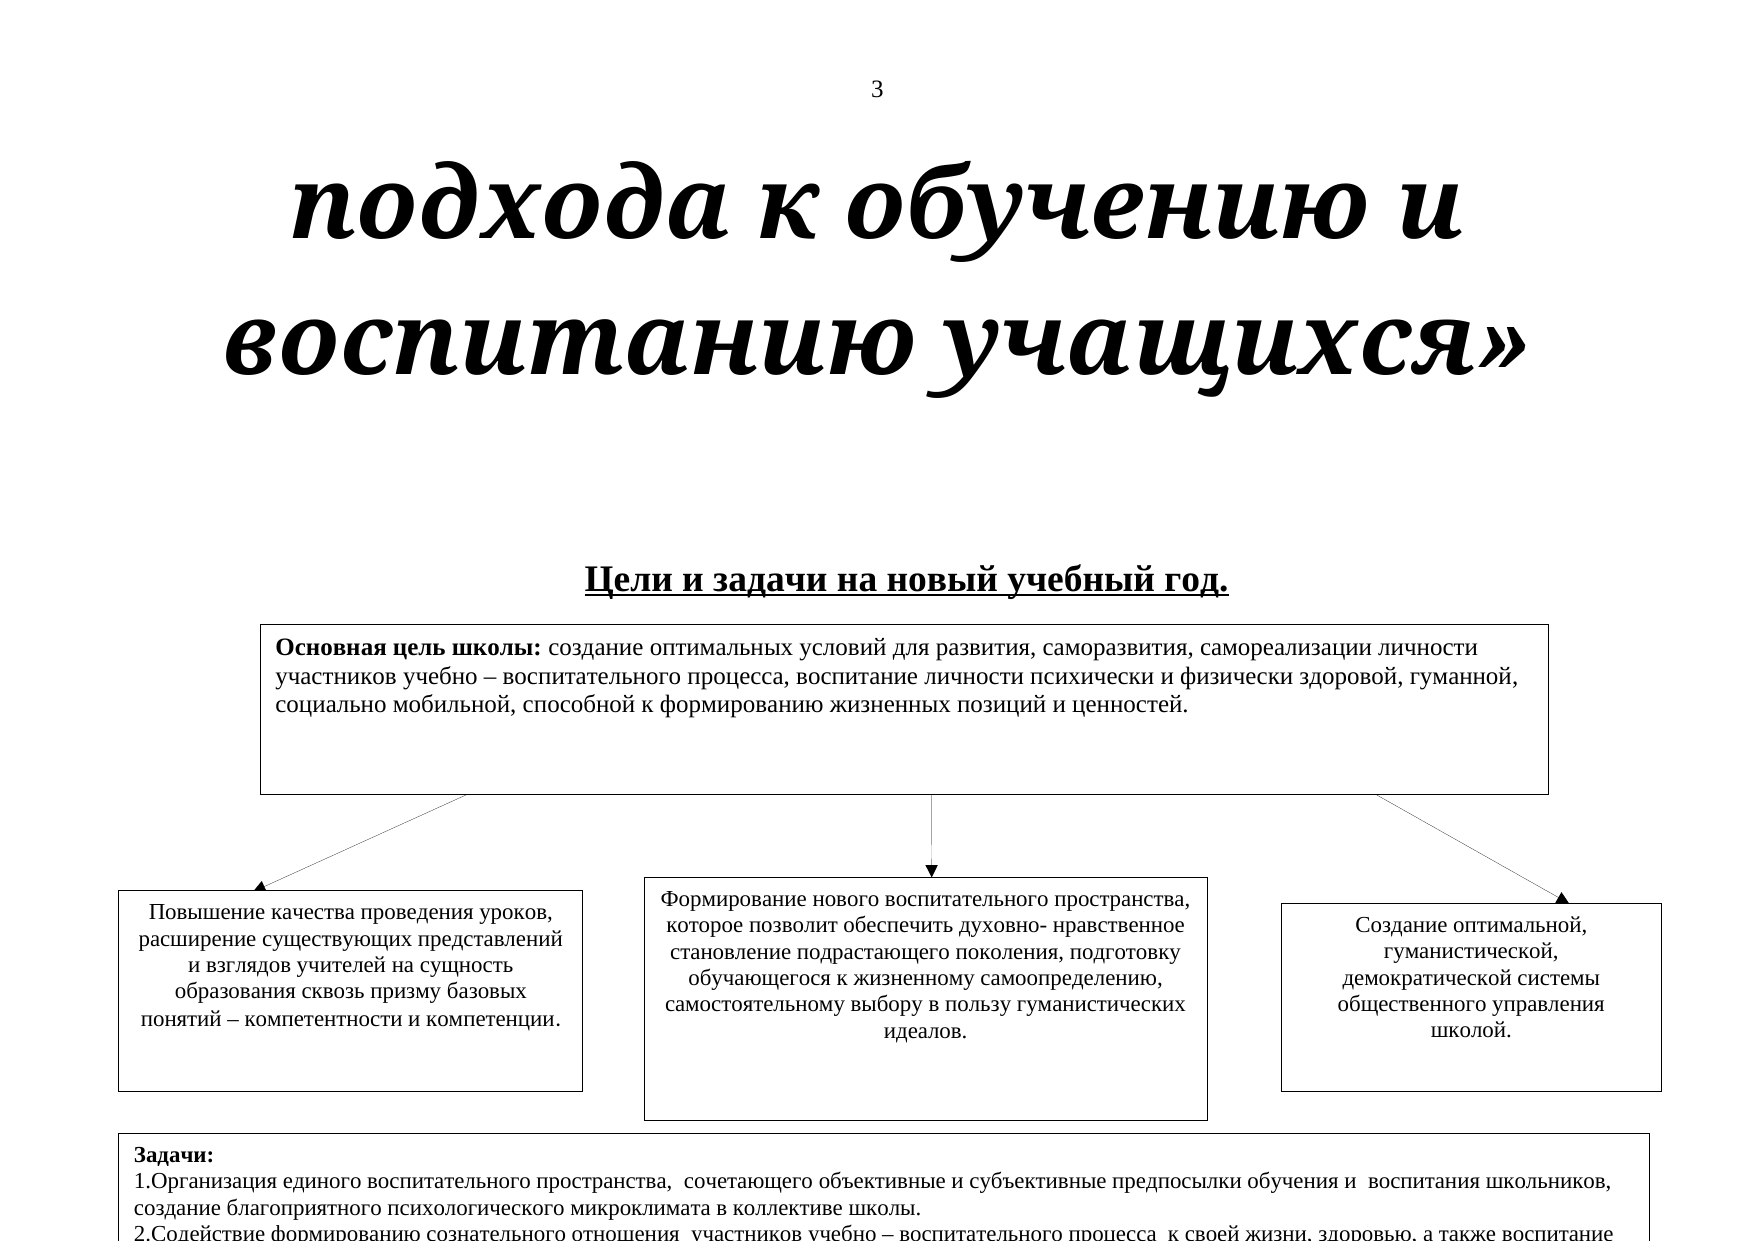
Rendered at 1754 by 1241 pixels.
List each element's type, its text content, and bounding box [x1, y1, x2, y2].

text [118, 131, 1636, 404]
text Цели и задачи на новый учебный год. [177, 557, 1636, 600]
